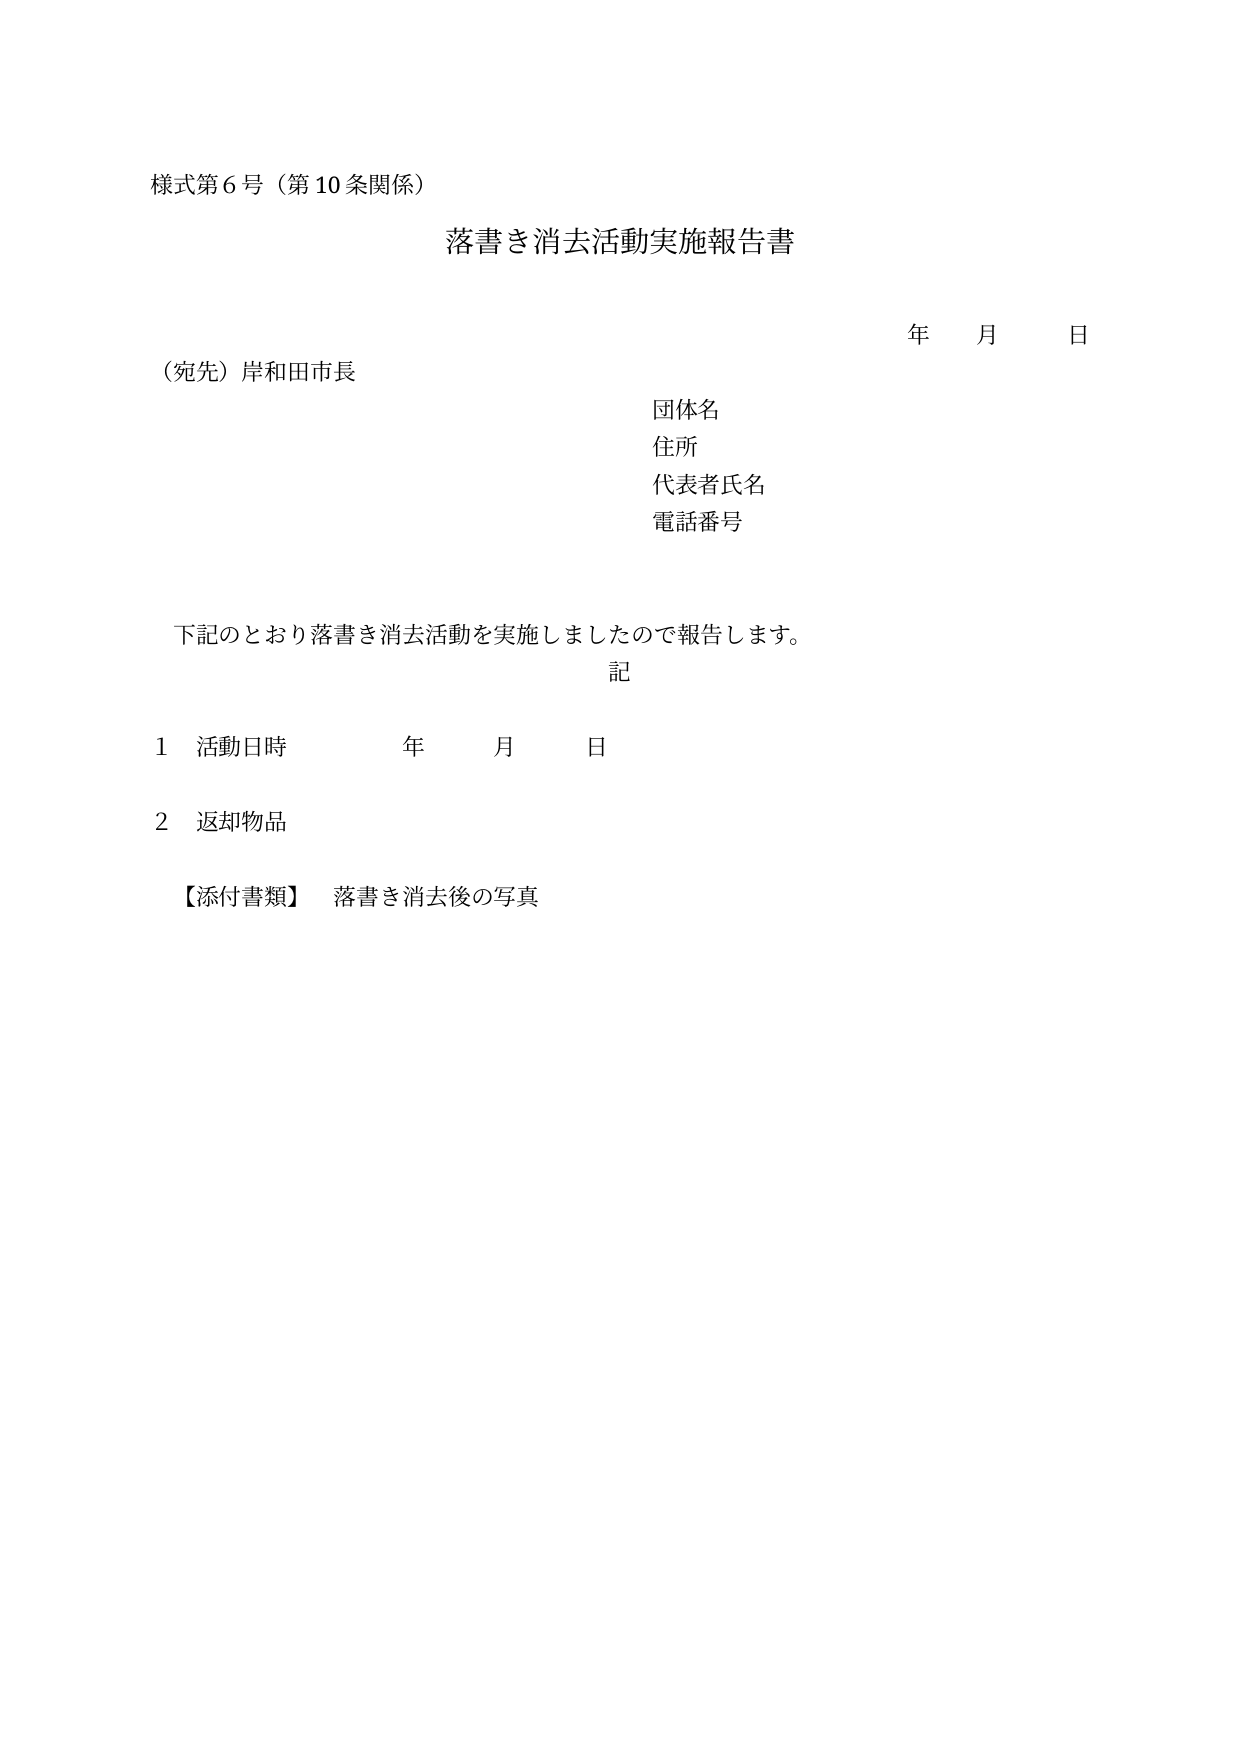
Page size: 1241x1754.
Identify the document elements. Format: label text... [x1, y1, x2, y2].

text 落書き消去活動実施報告書 [150, 202, 1090, 277]
text 住所 [150, 427, 1090, 464]
text ２ 返却物品 [150, 802, 1090, 839]
text 下記のとおり落書き消去活動を実施しましたので報告します。 [150, 614, 1090, 652]
text 年 月 日 [150, 314, 1090, 352]
text 【添付書類】 落書き消去後の写真 [150, 877, 1090, 914]
text 様式第６号（第10条関係） [150, 164, 1090, 202]
text （宛先）岸和田市長 [150, 352, 1090, 389]
text 代表者氏名 [150, 464, 1090, 502]
subtitle 記 [150, 652, 1090, 689]
text 団体名 [150, 389, 1090, 427]
text １ 活動日時 年 月 日 [150, 727, 1090, 764]
text 電話番号 [150, 502, 1090, 539]
